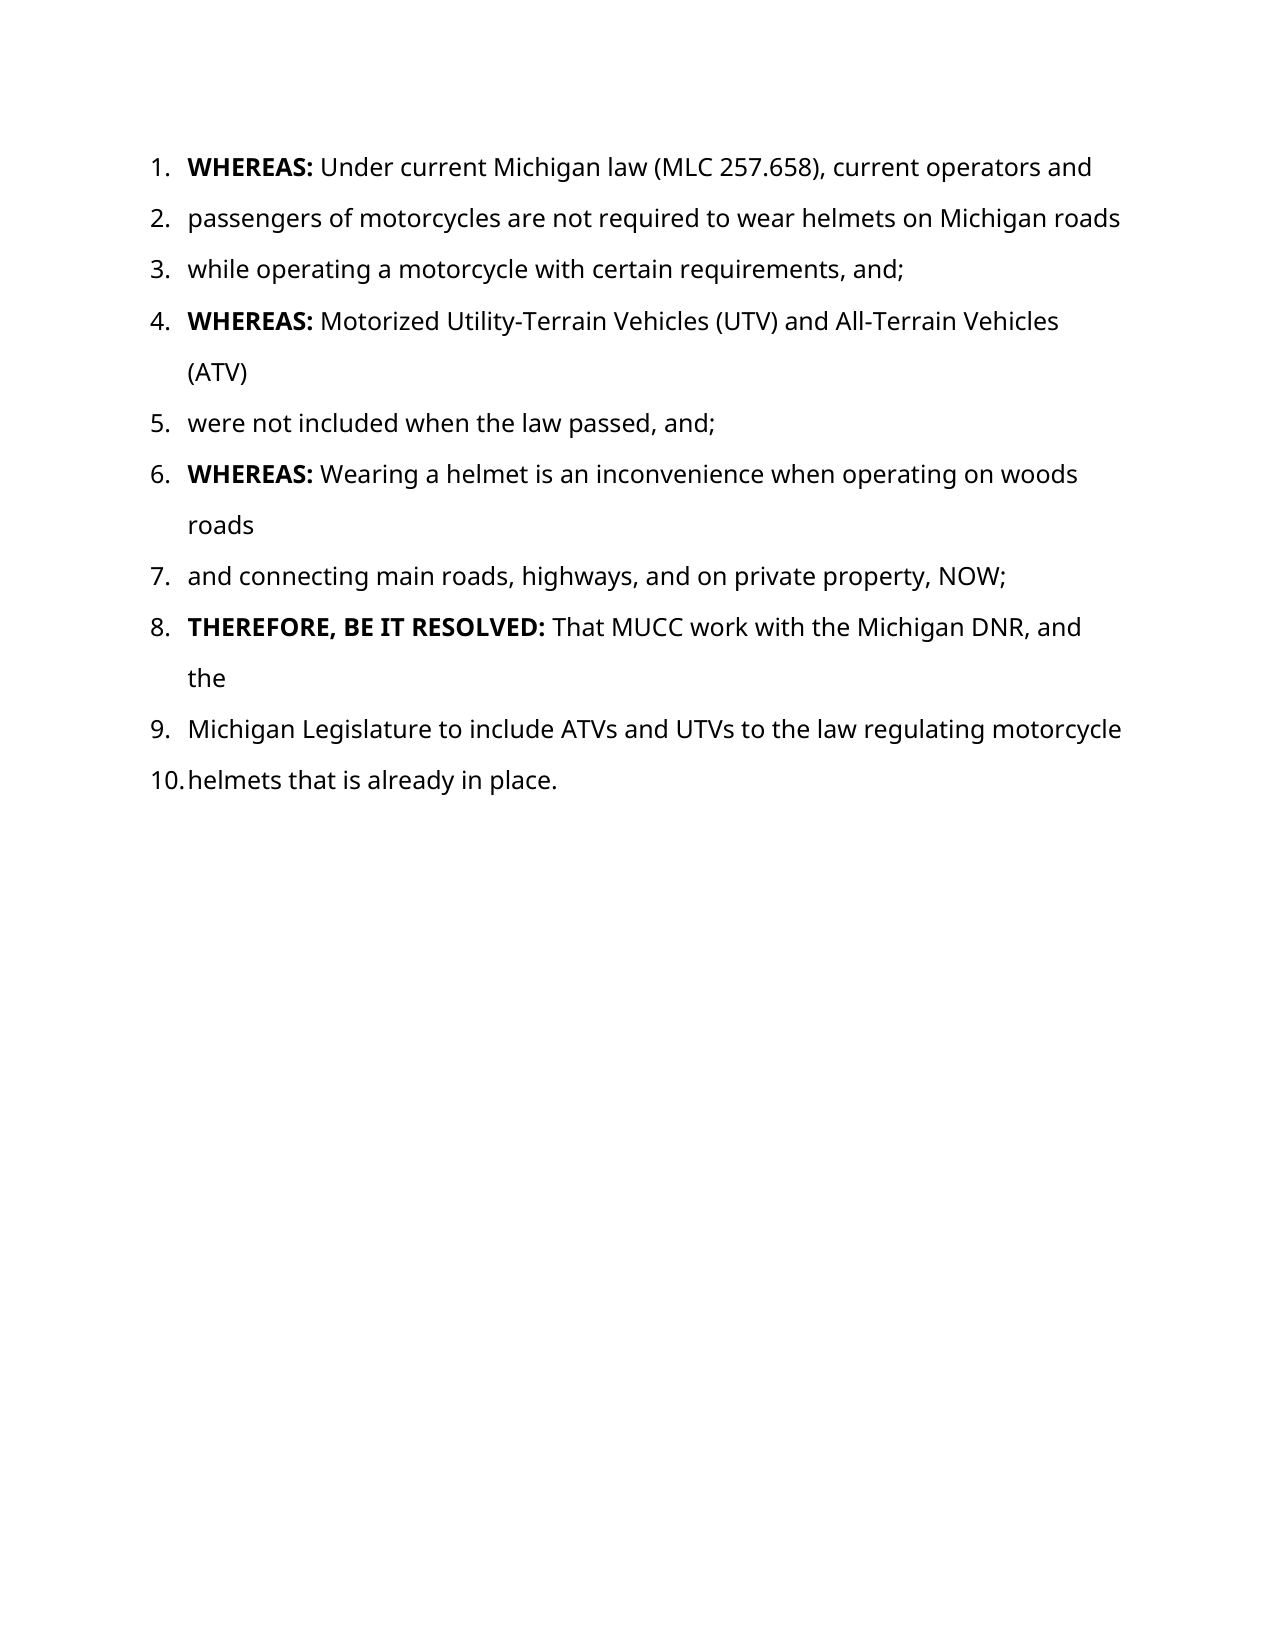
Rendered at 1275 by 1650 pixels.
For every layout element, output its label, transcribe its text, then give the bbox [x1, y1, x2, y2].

list were not included when the law passed, and; [150, 405, 1125, 439]
list while operating a motorcycle with certain requirements, and; [150, 252, 1125, 286]
list WHEREAS: Motorized Utility-Terrain Vehicles (UTV) and All-Terrain Vehicles (ATV) [150, 303, 1125, 388]
list THEREFORE, BE IT RESOLVED: That MUCC work with the Michigan DNR, and the [150, 609, 1125, 694]
list WHEREAS: Under current Michigan law (MLC 257.658), current operators and [150, 150, 1125, 184]
list WHEREAS: Wearing a helmet is an inconvenience when operating on woods roads [150, 456, 1125, 541]
list and connecting main roads, highways, and on private property, NOW; [150, 558, 1125, 592]
list passengers of motorcycles are not required to wear helmets on Michigan roads [150, 201, 1125, 235]
list helmets that is already in place. [150, 762, 1125, 797]
list Michigan Legislature to include ATVs and UTVs to the law regulating motorcycle [150, 711, 1125, 746]
